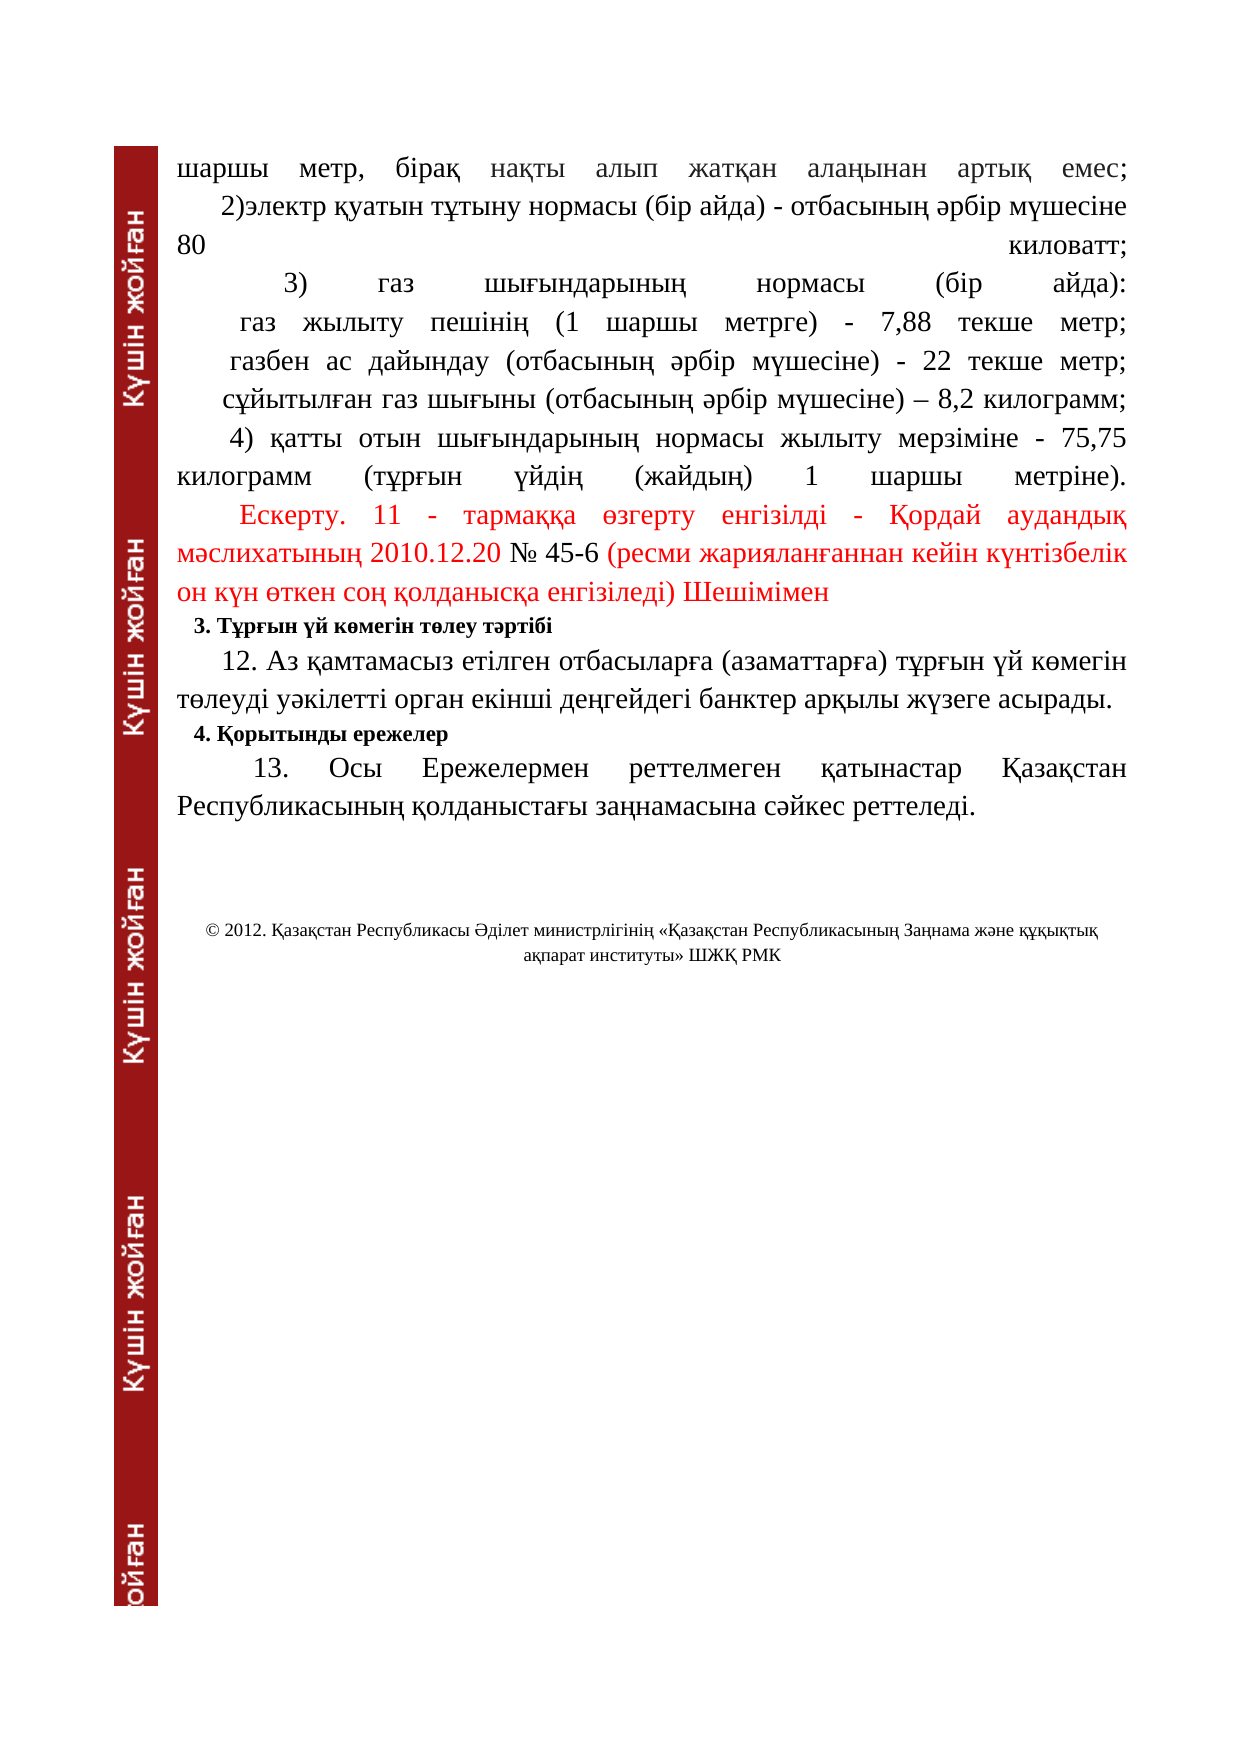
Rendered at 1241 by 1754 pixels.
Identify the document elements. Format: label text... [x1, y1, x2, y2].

text 13. Осы Ережелермен реттелмеген қатынастар Қазақстан Республикасының қолданыстағы заңнамасына сәйкес реттеледi. [112, 750, 1128, 822]
picture [114, 822, 158, 919]
picture [114, 746, 158, 750]
text 3. Тұрғын үй көмегiн төлеу тәртiбi [112, 612, 1128, 639]
picture [114, 146, 158, 150]
text 12. Аз қамтамасыз етілген отбасыларға (азаматтарға) тұрғын үй көмегін төлеуді уәкілетті орган екінші деңгейдегі банктер арқылы жүзеге асырады. [112, 643, 1128, 715]
picture [114, 965, 158, 1606]
picture [114, 607, 158, 612]
text © 2012. Қазақстан Республикасы Әділет министрлігінің «Қазақстан Республикасының Заңнама және құқықтық ақпарат институты» ШЖҚ РМК [112, 919, 1128, 965]
text 4. Қорытынды ережелер [112, 720, 1128, 746]
picture [114, 639, 158, 643]
picture [114, 715, 158, 720]
